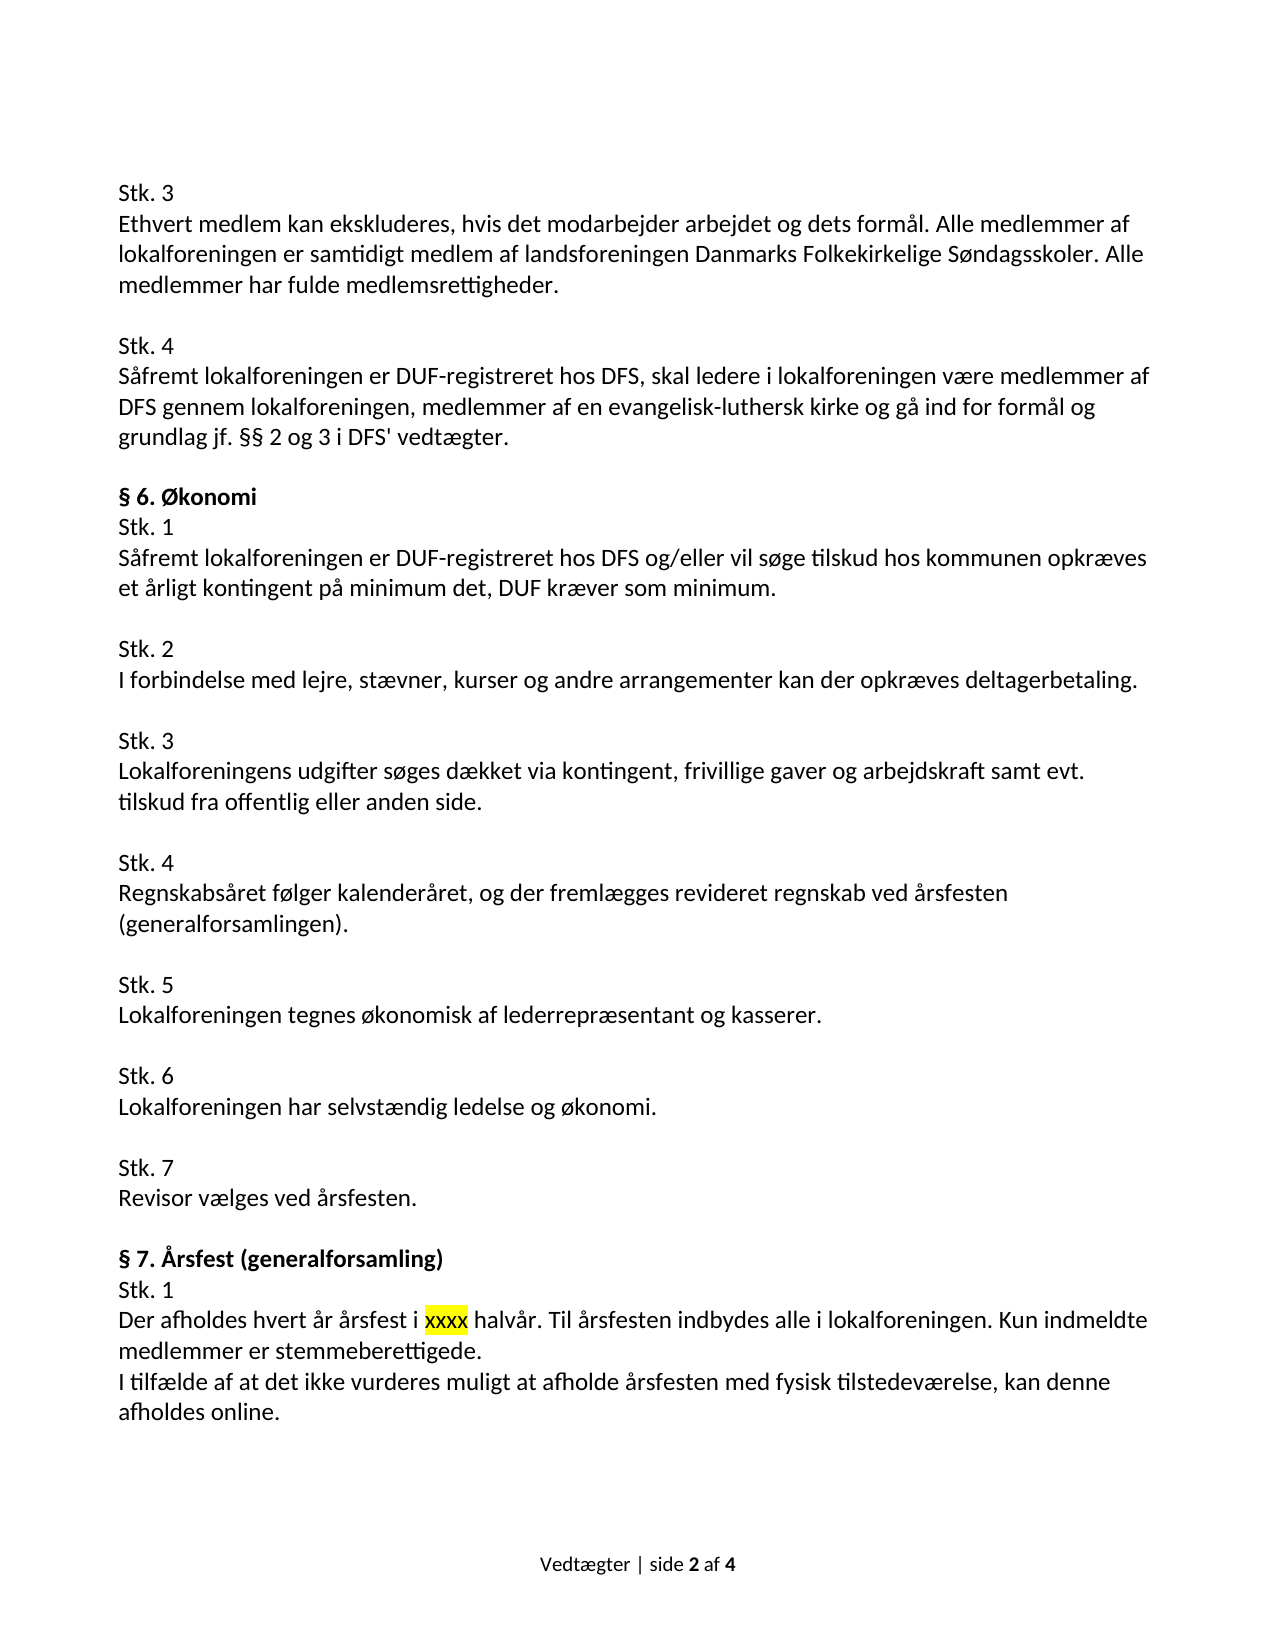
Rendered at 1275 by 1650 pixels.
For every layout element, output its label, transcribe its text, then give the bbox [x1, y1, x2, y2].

text Der afholdes hvert år årsfest i xxxx halvår. Til årsfesten indbydes alle i lokalforeningen. Kun indmeldte medlemmer er stemmeberettigede. I tilfælde af at det ikke vurderes muligt at afholde årsfesten med fysisk tilstedeværelse, kan denne afholdes online. [118, 1305, 1157, 1427]
text Stk. 1 [118, 1274, 1157, 1305]
text Stk. 3 [118, 725, 1157, 755]
text § 7. Årsfest (generalforsamling) [118, 1244, 1157, 1274]
text Stk. 4 [118, 847, 1157, 877]
text Stk. 4 [118, 330, 1157, 360]
text Såfremt lokalforeningen er DUF-registreret hos DFS og/eller vil søge tilskud hos kommunen opkræves et årligt kontingent på minimum det, DUF kræver som minimum. [118, 542, 1157, 603]
text I forbindelse med lejre, stævner, kurser og andre arrangementer kan der opkræves deltagerbetaling. [118, 664, 1157, 694]
text Såfremt lokalforeningen er DUF-registreret hos DFS, skal ledere i lokalforeningen være medlemmer af DFS gennem lokalforeningen, medlemmer af en evangelisk-luthersk kirke og gå ind for formål og grundlag jf. §§ 2 og 3 i DFS' vedtægter. [118, 360, 1157, 481]
text Stk. 7 [118, 1152, 1157, 1183]
text Stk. 6 [118, 1061, 1157, 1091]
text Regnskabsåret følger kalenderåret, og der fremlægges revideret regnskab ved årsfesten (generalforsamlingen). [118, 877, 1157, 938]
text Stk. 5 [118, 969, 1157, 999]
text Stk. 1 [118, 511, 1157, 542]
text Lokalforeningen har selvstændig ledelse og økonomi. [118, 1091, 1157, 1122]
text Stk. 2 [118, 633, 1157, 664]
text Revisor vælges ved årsfesten. [118, 1183, 1157, 1213]
text Lokalforeningen tegnes økonomisk af lederrepræsentant og kasserer. [118, 999, 1157, 1030]
text Stk. 3 [118, 177, 1157, 208]
text § 6. Økonomi [118, 481, 1157, 511]
text Lokalforeningens udgifter søges dækket via kontingent, frivillige gaver og arbejdskraft samt evt. tilskud fra offentlig eller anden side. [118, 755, 1157, 816]
text Ethvert medlem kan ekskluderes, hvis det modarbejder arbejdet og dets formål. Alle medlemmer af lokalforeningen er samtidigt medlem af landsforeningen Danmarks Folkekirkelige Søndagsskoler. Alle medlemmer har fulde medlemsrettigheder. [118, 208, 1157, 299]
